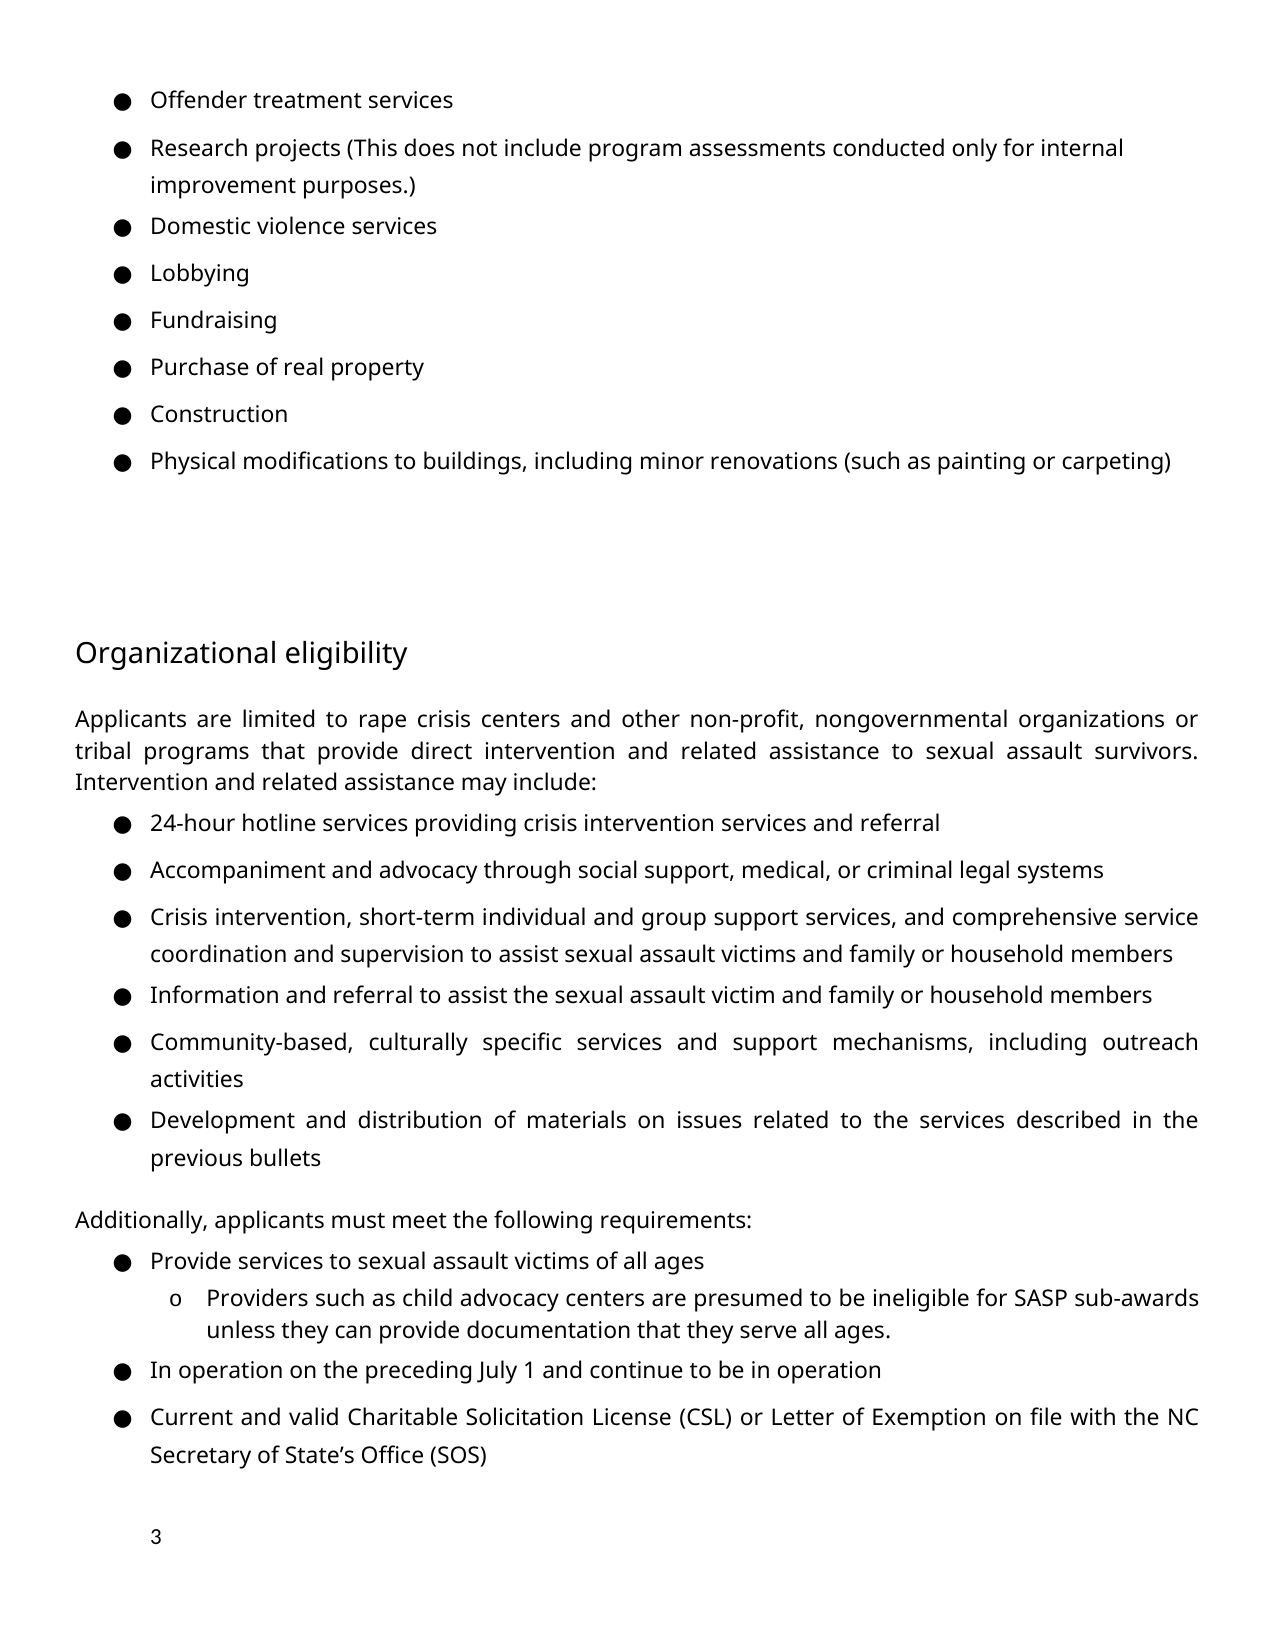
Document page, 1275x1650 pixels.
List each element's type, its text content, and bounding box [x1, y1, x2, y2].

list Information and referral to assist the sexual assault victim and family or household members [112, 969, 1200, 1016]
text Applicants are limited to rape crisis centers and other non-profit, nongovernmental organizations or tribal programs that provide direct intervention and related assistance to sexual assault survivors. Intervention and related assistance may include: [75, 703, 1200, 797]
list Accompaniment and advocacy through social support, medical, or criminal legal systems [112, 844, 1200, 891]
text Organizational eligibility [75, 632, 1200, 672]
list Development and distribution of materials on issues related to the services described in the previous bullets [112, 1094, 1200, 1173]
list Research projects (This does not include program assessments conducted only for internal improvement purposes.) [112, 122, 1200, 200]
list 24-hour hotline services providing crisis intervention services and referral [112, 797, 1200, 844]
list Provide services to sexual assault victims of all ages [112, 1235, 1200, 1282]
list Providers such as child advocacy centers are presumed to be ineligible for SASP sub-awards unless they can provide documentation that they serve all ages. [169, 1282, 1200, 1345]
list In operation on the preceding July 1 and continue to be in operation [112, 1345, 1200, 1392]
list Physical modifications to buildings, including minor renovations (such as painting or carpeting) [112, 435, 1200, 482]
text Additionally, applicants must meet the following requirements: [75, 1204, 1200, 1235]
list Domestic violence services [112, 200, 1200, 247]
list Fundraising [112, 294, 1200, 341]
list Current and valid Charitable Solicitation License (CSL) or Letter of Exemption on file with the NC Secretary of State’s Office (SOS) [112, 1392, 1200, 1470]
list Construction [112, 388, 1200, 435]
list Offender treatment services [112, 75, 1200, 122]
list Community-based, culturally specific services and support mechanisms, including outreach activities [112, 1016, 1200, 1094]
list Purchase of real property [112, 341, 1200, 388]
list Crisis intervention, short-term individual and group support services, and comprehensive service coordination and supervision to assist sexual assault victims and family or household members [112, 891, 1200, 969]
list Lobbying [112, 247, 1200, 294]
